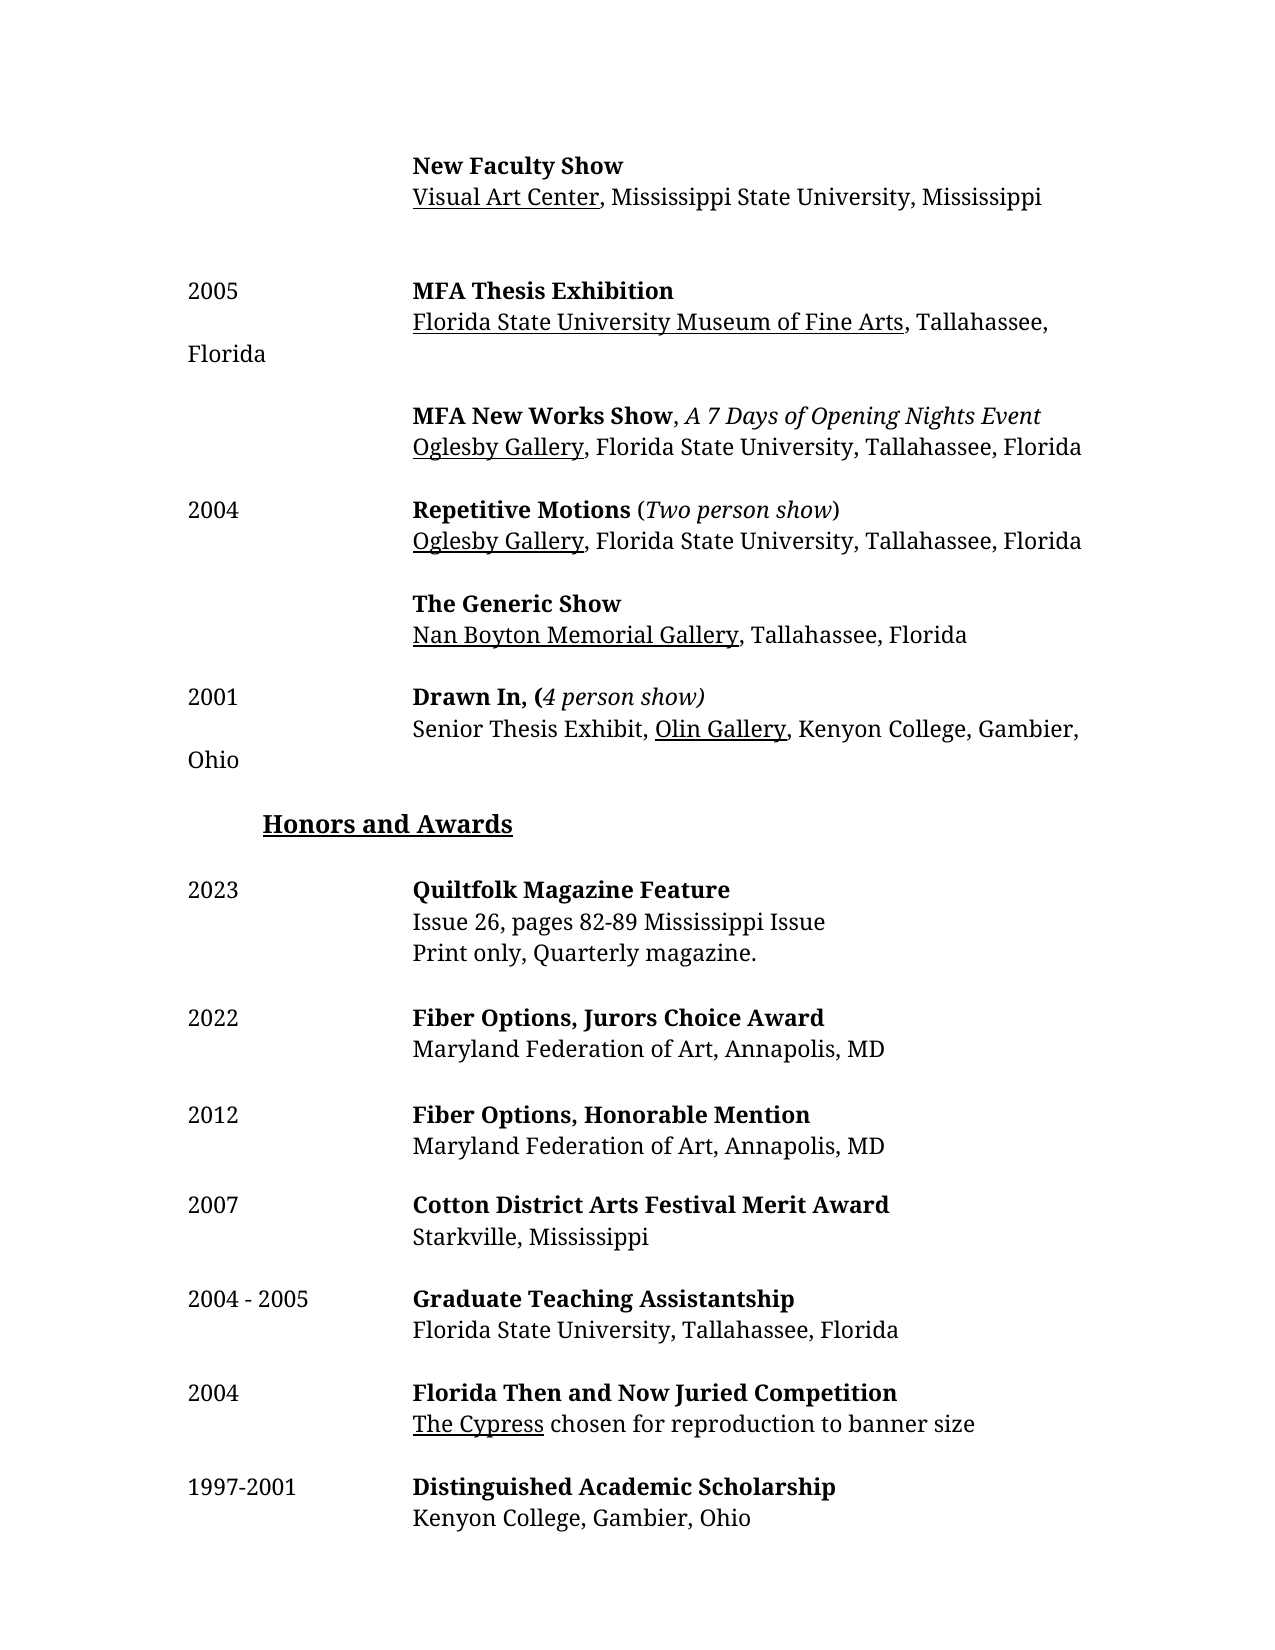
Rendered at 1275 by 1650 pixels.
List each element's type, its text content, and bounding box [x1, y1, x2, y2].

text New Faculty Show [337, 150, 1087, 181]
text Senior Thesis Exhibit, Olin Gallery, Kenyon College, Gambier, Ohio [187, 712, 1087, 775]
text Oglesby Gallery, Florida State University, Tallahassee, Florida [187, 431, 1087, 462]
text Starkville, Mississippi [187, 1221, 1087, 1252]
text Oglesby Gallery, Florida State University, Tallahassee, Florida [187, 525, 1087, 556]
text Florida State University, Tallahassee, Florida [412, 1314, 1087, 1346]
text Maryland Federation of Art, Annapolis, MD [187, 1033, 1087, 1065]
text Maryland Federation of Art, Annapolis, MD [187, 1130, 1087, 1161]
text 2004 Repetitive Motions (Two person show) [187, 494, 1087, 525]
text 1997-2001 Distinguished Academic Scholarship [187, 1471, 1087, 1502]
text 2022 Fiber Options, Jurors Choice Award [187, 1002, 1087, 1033]
text 2012 Fiber Options, Honorable Mention [187, 1099, 1087, 1130]
text The Generic Show [187, 587, 1087, 619]
text Florida State University Museum of Fine Arts, Tallahassee, Florida [187, 306, 1087, 369]
text Nan Boyton Memorial Gallery, Tallahassee, Florida [337, 619, 1087, 650]
text 2004 - 2005 Graduate Teaching Assistantship [187, 1283, 1087, 1314]
text 2023 Quiltfolk Magazine Feature [187, 874, 1087, 906]
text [187, 181, 1087, 212]
text Kenyon College, Gambier, Ohio [412, 1502, 1087, 1533]
text 2005 MFA Thesis Exhibition [187, 275, 1087, 306]
text Honors and Awards [187, 806, 1087, 840]
text 2001 Drawn In, (4 person show) [187, 681, 1087, 712]
text 2007 Cotton District Arts Festival Merit Award [187, 1189, 1087, 1221]
text Print only, Quarterly magazine. [187, 937, 1087, 968]
text 2004 Florida Then and Now Juried Competition [187, 1377, 1087, 1408]
text The Cypress chosen for reproduction to banner size [337, 1408, 1087, 1439]
text Issue 26, pages 82-89 Mississippi Issue [187, 906, 1087, 937]
text MFA New Works Show, A 7 Days of Opening Nights Event [187, 400, 1087, 431]
